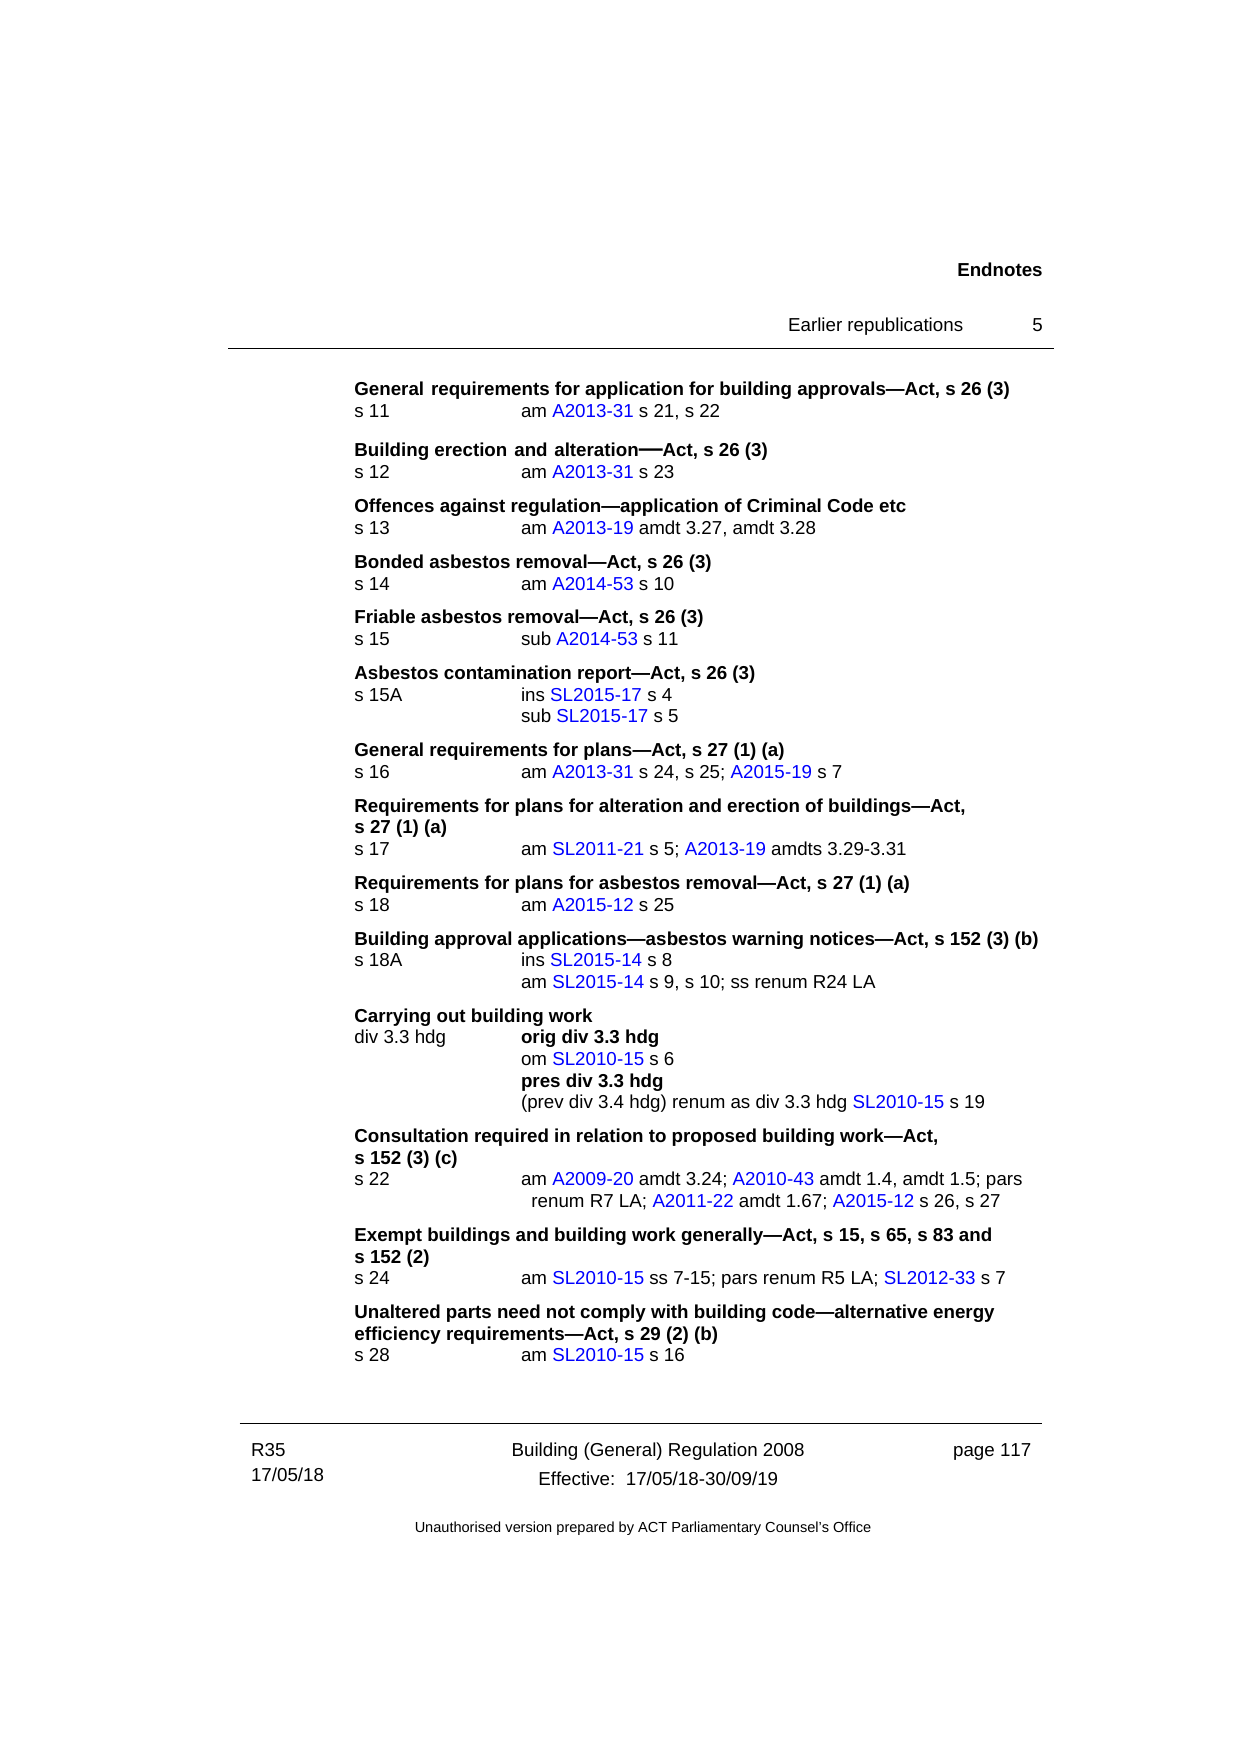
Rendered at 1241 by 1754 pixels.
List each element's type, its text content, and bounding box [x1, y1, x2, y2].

text Unaltered parts need not comply with building code—alternative energy efficiency requirements—Act, s 29 (2) (b) [354, 1301, 1042, 1344]
text Carrying out building work [354, 1005, 1042, 1026]
text s 12 am A2013-31 s 23 [354, 461, 1042, 483]
text om SL2010-15 s 6 [354, 1048, 1042, 1069]
text (prev div 3.4 hdg) renum as div 3.3 hdg SL2010-15 s 19 [354, 1091, 1042, 1113]
text Bonded asbestos removal—Act, s 26 (3) [354, 551, 1042, 572]
text Consultation required in relation to proposed building work—Act, s 152 (3) (c) [354, 1125, 1042, 1168]
text s 18 am A2015-12 s 25 [354, 893, 1042, 915]
text Building erection and alteration—Act, s 26 (3) [354, 433, 1042, 461]
text am SL2015-14 s 9, s 10; ss renum R24 LA [354, 971, 1042, 992]
text Friable asbestos removal—Act, s 26 (3) [354, 606, 1042, 628]
text sub SL2015-17 s 5 [354, 705, 1042, 727]
text s 18A ins SL2015-14 s 8 [354, 949, 1042, 971]
text General requirements for application for building approvals—Act, s 26 (3) [354, 378, 1042, 399]
text s 15A ins SL2015-17 s 4 [354, 683, 1042, 705]
text Requirements for plans for asbestos removal—Act, s 27 (1) (a) [354, 872, 1042, 893]
text Requirements for plans for alteration and erection of buildings—Act, s 27 (1) (a) [354, 795, 1042, 838]
text s 11 am A2013-31 s 21, s 22 [354, 399, 1042, 421]
text s 17 am SL2011-21 s 5; A2013-19 amdts 3.29-3.31 [354, 838, 1042, 859]
text s 14 am A2014-53 s 10 [354, 572, 1042, 594]
text s 22 am A2009-20 amdt 3.24; A2010-43 amdt 1.4, amdt 1.5; pars renum R7 LA; A2011-22 amdt 1.67; A2015-12 s 26, s 27 [354, 1168, 1042, 1211]
text s 13 am A2013-19 amdt 3.27, amdt 3.28 [354, 517, 1042, 538]
text Building approval applications—asbestos warning notices—Act, s 152 (3) (b) [354, 928, 1042, 949]
text General requirements for plans—Act, s 27 (1) (a) [354, 739, 1042, 761]
text Asbestos contamination report—Act, s 26 (3) [354, 662, 1042, 683]
text s 16 am A2013-31 s 24, s 25; A2015-19 s 7 [354, 761, 1042, 782]
text Offences against regulation—application of Criminal Code etc [354, 495, 1042, 517]
text s 28 am SL2010-15 s 16 [354, 1344, 1042, 1366]
text Exempt buildings and building work generally—Act, s 15, s 65, s 83 and s 152 (2) [354, 1224, 1042, 1267]
text div 3.3 hdg orig div 3.3 hdg [354, 1026, 1042, 1048]
text pres div 3.3 hdg [354, 1069, 1042, 1091]
text s 15 sub A2014-53 s 11 [354, 628, 1042, 649]
text s 24 am SL2010-15 ss 7-15; pars renum R5 LA; SL2012-33 s 7 [354, 1267, 1042, 1288]
